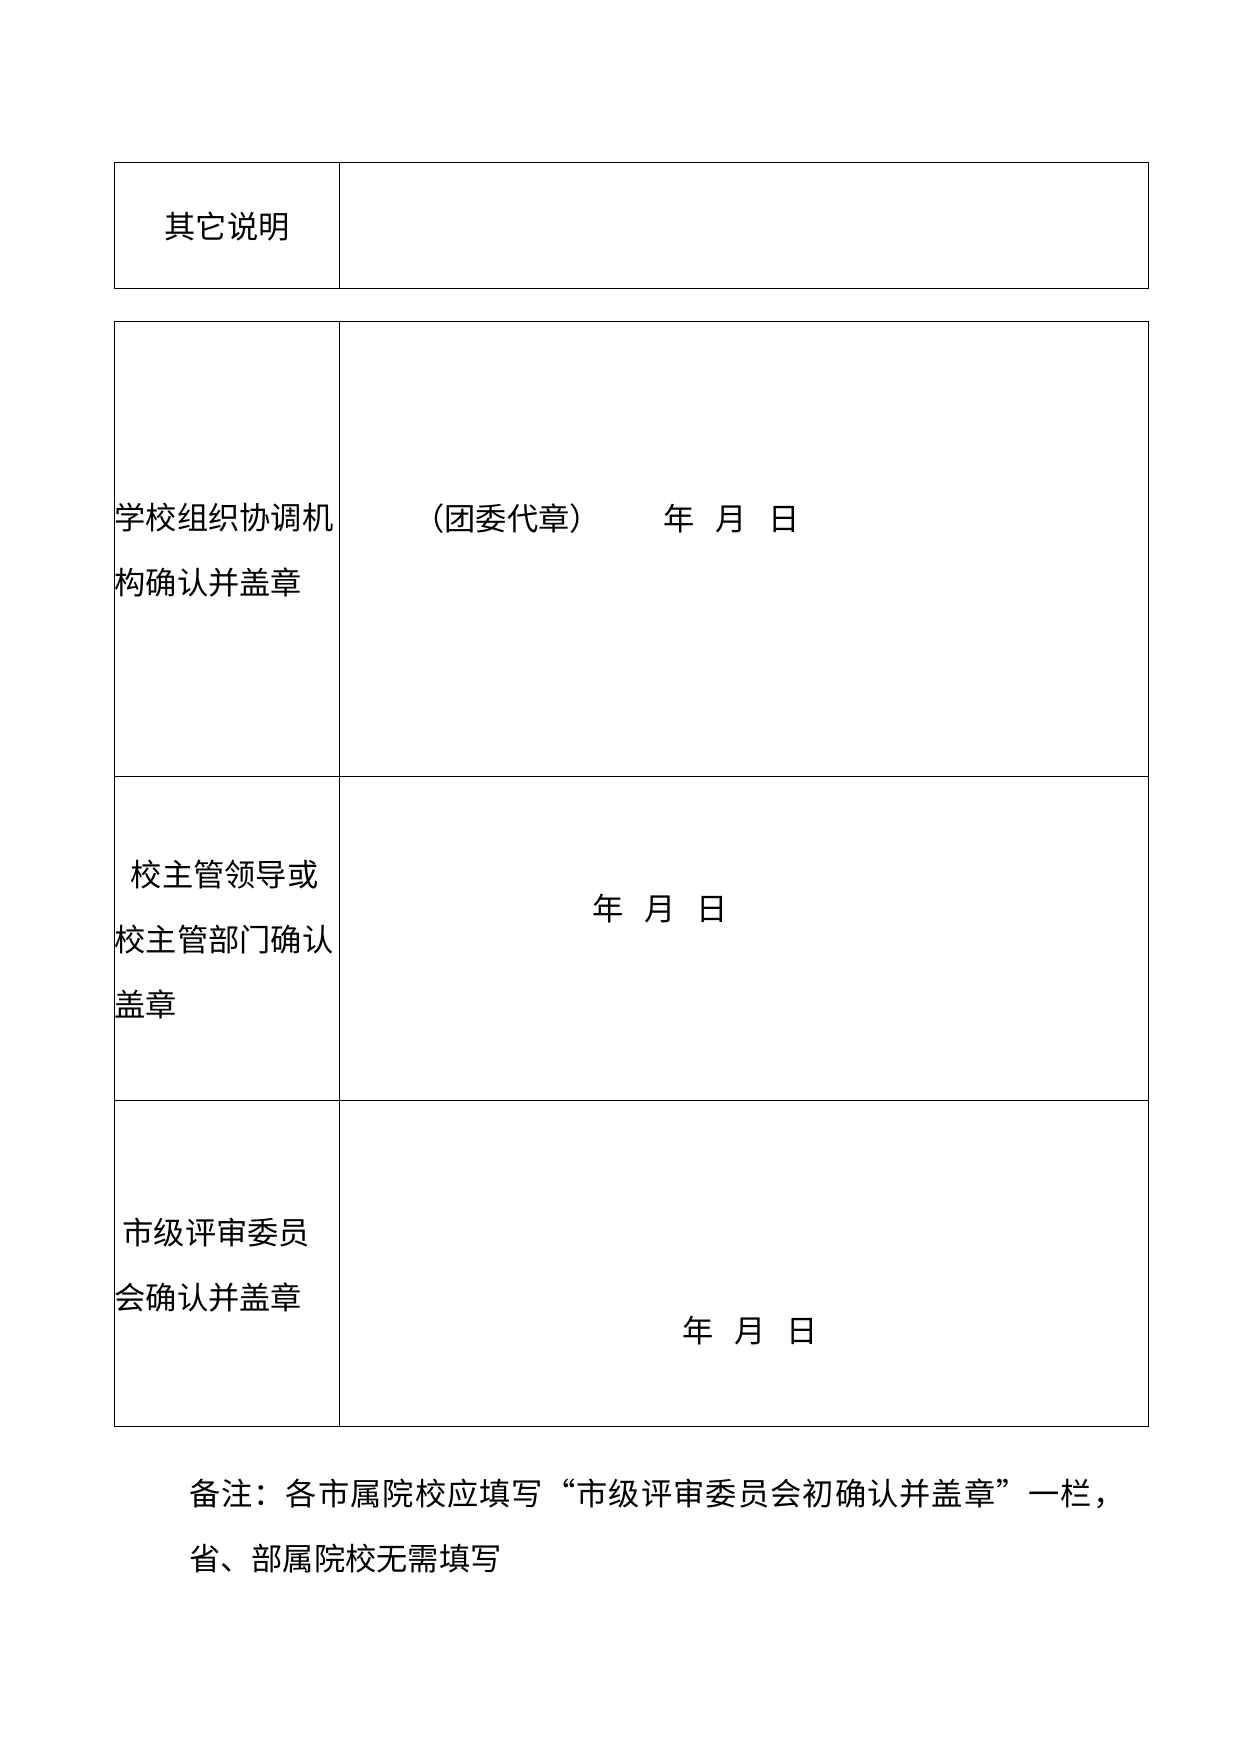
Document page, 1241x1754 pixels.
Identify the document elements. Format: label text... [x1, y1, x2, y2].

text 备注：各市属院校应填写“市级评审委员会初确认并盖章”一栏，省、部属院校无需填写 [189, 1459, 1125, 1589]
table_cell 年 月 日 [340, 777, 1148, 1100]
table_header （团委代章） 年 月 日 [340, 322, 1148, 776]
table_cell 年 月 日 [340, 1101, 1148, 1426]
table_header 学校组织协调机构确认并盖章 [115, 322, 339, 776]
table_cell 市级评审委员会确认并盖章 [115, 1101, 339, 1426]
table_cell 校主管领导或校主管部门确认盖章 [115, 777, 339, 1100]
table_cell 其它说明 [115, 163, 339, 288]
table_cell [340, 163, 1148, 288]
